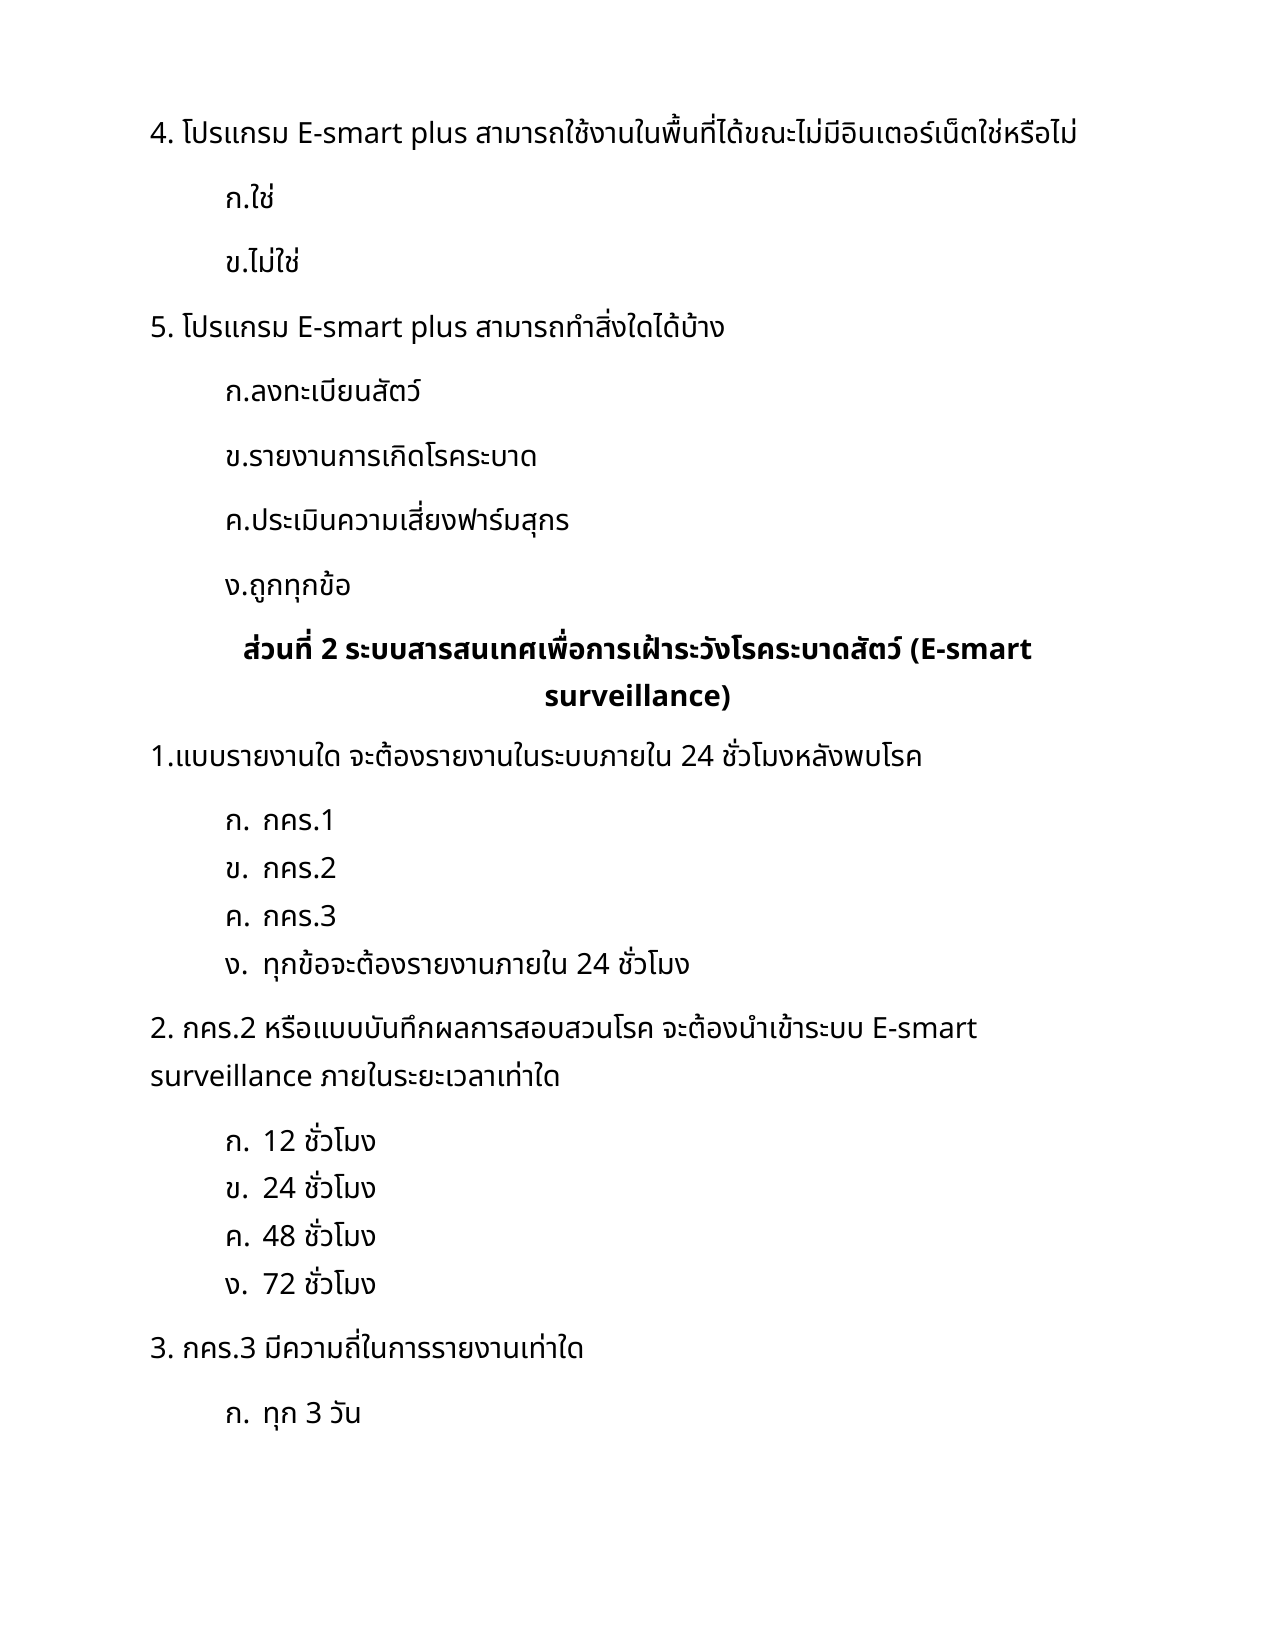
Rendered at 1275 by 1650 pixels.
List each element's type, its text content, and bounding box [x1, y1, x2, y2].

text ส่วนที่ 2 ระบบสารสนเทศเพื่อการเฝ้าระวังโรคระบาดสัตว์ (E-smart surveillance) [150, 628, 1125, 715]
text 4. โปรแกรม E-smart plus สามารถใช้งานในพื้นที่ได้ขณะไม่มีอินเตอร์เน็ตใช่หรือไม่ [150, 112, 1125, 157]
text ข.รายงานการเกิดโรคระบาด [150, 435, 1125, 479]
list ทุก 3 วัน [225, 1392, 1125, 1436]
text ก.ใช่ [150, 177, 1125, 221]
list กคร.3 [225, 895, 1125, 939]
text ค.ประเมินความเสี่ยงฟาร์มสุกร [150, 499, 1125, 544]
text 3. กคร.3 มีความถี่ในการรายงานเท่าใด [150, 1328, 1125, 1372]
text ก.ลงทะเบียนสัตว์ [150, 370, 1125, 415]
text 5. โปรแกรม E-smart plus สามารถทำสิ่งใดได้บ้าง [150, 306, 1125, 350]
text 1.แบบรายงานใด จะต้องรายงานในระบบภายใน 24 ชั่วโมงหลังพบโรค [150, 735, 1125, 779]
list 48 ชั่วโมง [225, 1215, 1125, 1260]
text ข.ไม่ใช่ [150, 241, 1125, 286]
list กคร.2 [225, 847, 1125, 892]
list 24 ชั่วโมง [225, 1168, 1125, 1212]
list กคร.1 [225, 800, 1125, 844]
list ทุกข้อจะต้องรายงานภายใน 24 ชั่วโมง [225, 943, 1125, 987]
list 72 ชั่วโมง [225, 1263, 1125, 1307]
text 2. กคร.2 หรือแบบบันทึกผลการสอบสวนโรค จะต้องนำเข้าระบบ E-smart surveillance ภายในระยะเวลาเท่าใด [150, 1008, 1125, 1099]
list 12 ชั่วโมง [225, 1120, 1125, 1164]
text ง.ถูกทุกข้อ [150, 564, 1125, 608]
